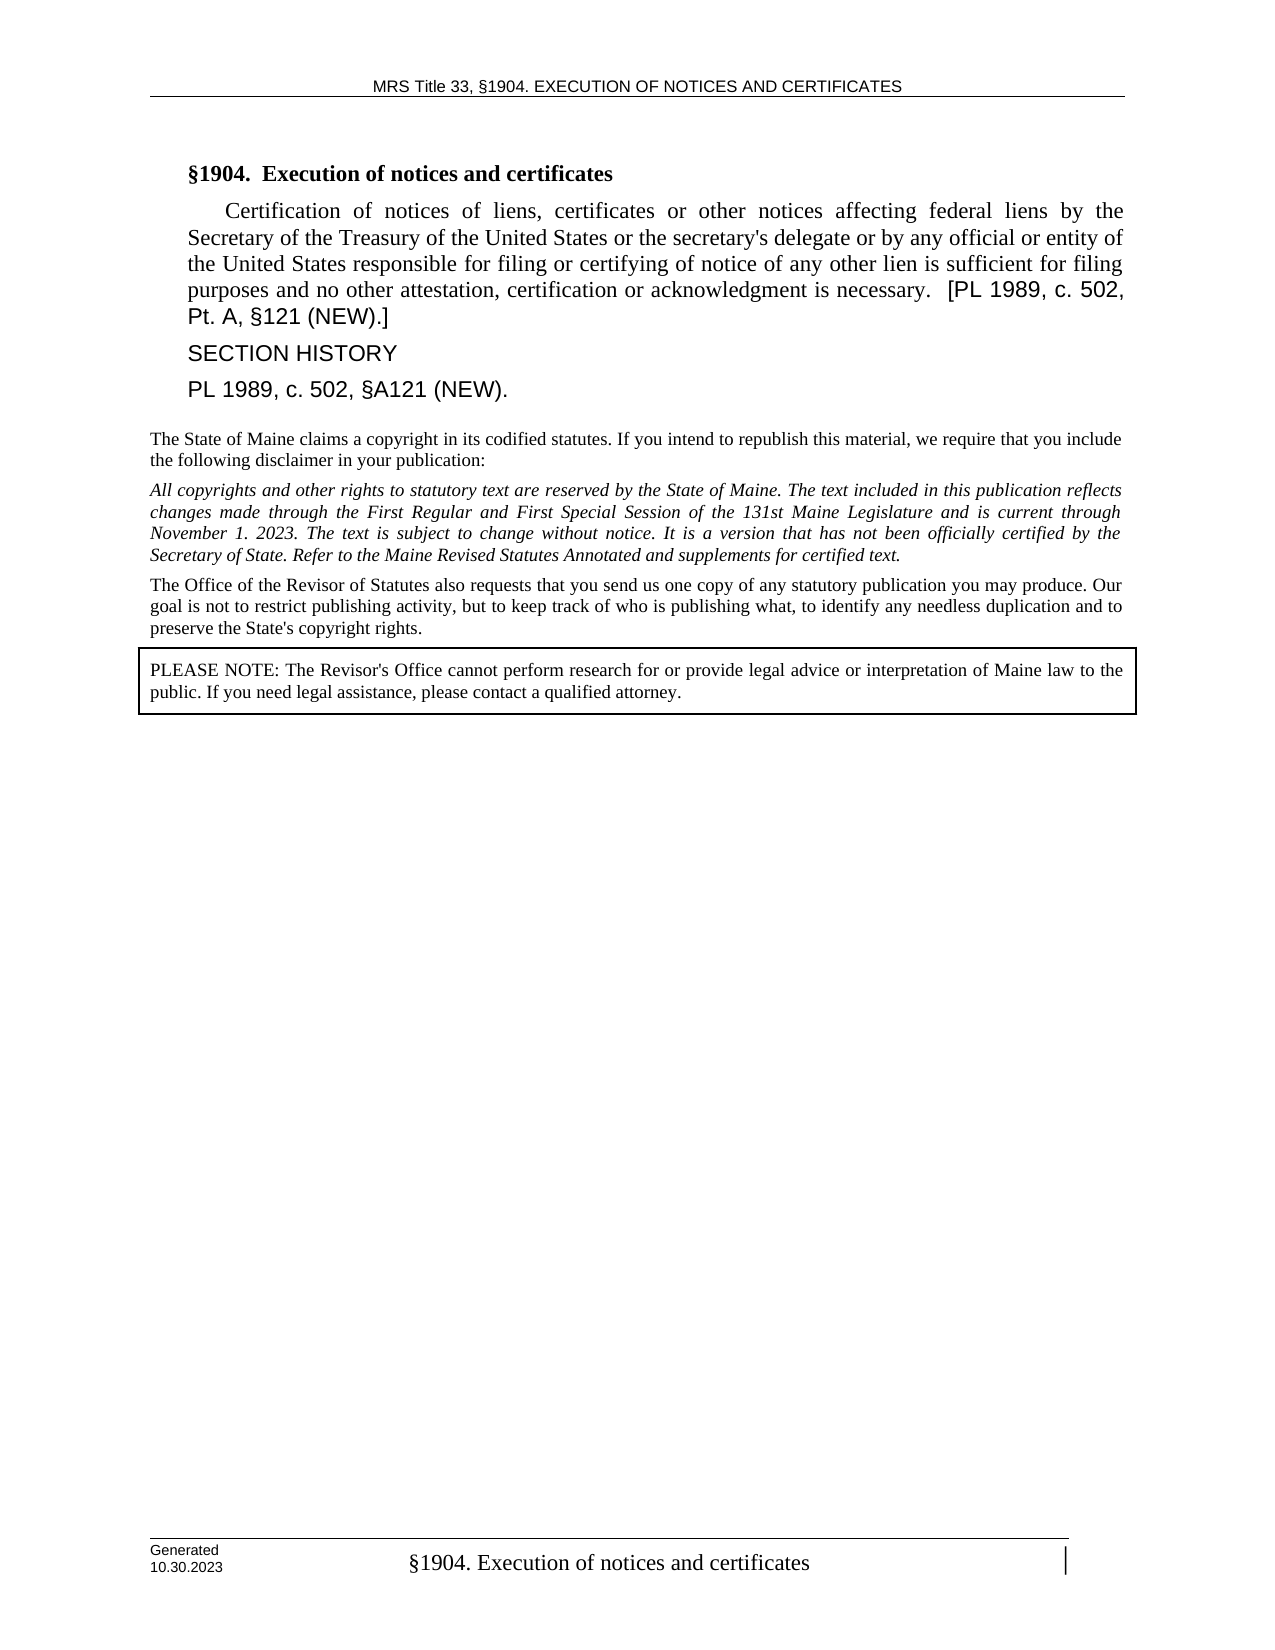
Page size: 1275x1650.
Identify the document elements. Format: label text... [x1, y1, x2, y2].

text Certification of notices of liens, certificates or other notices affecting federal liens by the Secretary of the Treasury of the United States or the secretary's delegate or by any official or entity of the United States responsible for filing or certifying of notice of any other lien is sufficient for filing purposes and no other attestation, certification or acknowledgment is necessary. [PL 1989, c. 502, Pt. A, §121 (NEW).] [187, 197, 1125, 329]
text PLEASE NOTE: The Revisor's Office cannot perform research for or provide legal advice or interpretation of Maine law to the public. If you need legal assistance, please contact a qualified attorney. [140, 649, 1135, 713]
text All copyrights and other rights to statutory text are reserved by the State of Maine. The text included in this publication reflects changes made through the First Regular and First Special Session of the 131st Maine Legislature and is current through November 1. 2023 . The text is subject to change without notice. It is a version that has not been officially certified by the Secretary of State. Refer to the Maine Revised Statutes Annotated and supplements for certified text. [150, 479, 1125, 565]
text §1904. Execution of notices and certificates [187, 160, 1125, 187]
text SECTION HISTORY [187, 339, 1125, 366]
text The Office of the Revisor of Statutes also requests that you send us one copy of any statutory publication you may produce. Our goal is not to restrict publishing activity, but to keep track of who is publishing what, to identify any needless duplication and to preserve the State's copyright rights. [150, 574, 1125, 638]
text PL 1989, c. 502, §A121 (NEW). [187, 376, 1125, 403]
text The State of Maine claims a copyright in its codified statutes. If you intend to republish this material, we require that you include the following disclaimer in your publication: [150, 428, 1125, 471]
